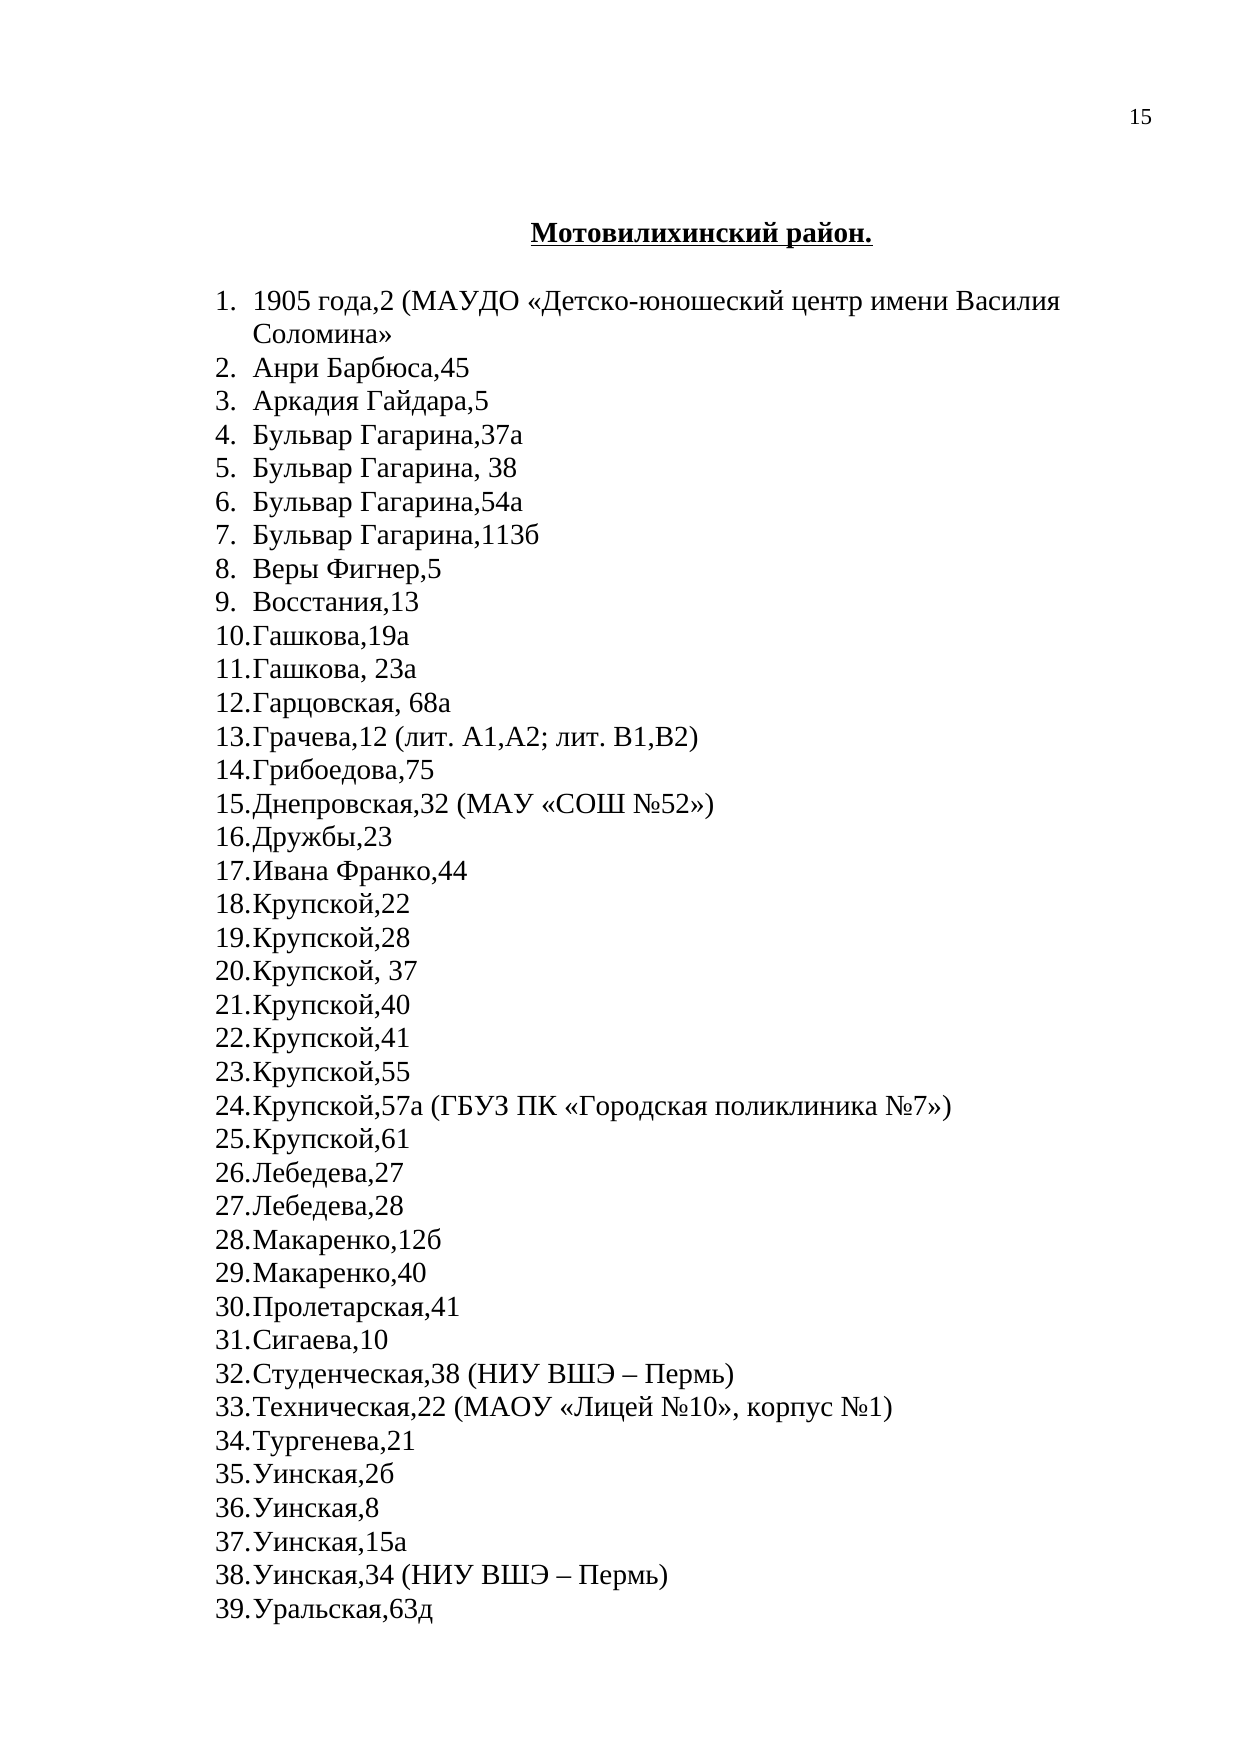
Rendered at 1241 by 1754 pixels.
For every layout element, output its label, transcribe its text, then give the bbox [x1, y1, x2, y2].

list Днепровская,32 (МАУ «СОШ №52») [215, 786, 1152, 819]
list 1905 года,2 (МАУДО «Детско-юношеский центр имени Василия Соломина» [215, 283, 1152, 350]
list Крупской,22 [215, 886, 1152, 920]
list Бульвар Гагарина,37а [215, 417, 1152, 450]
list Грачева,12 (лит. А1,А2; лит. В1,В2) [215, 719, 1152, 752]
list Лебедева,27 [215, 1155, 1152, 1188]
list Бульвар Гагарина,113б [215, 517, 1152, 551]
list Анри Барбюса,45 [215, 350, 1152, 383]
list Веры Фигнер,5 [215, 551, 1152, 584]
list Крупской, 37 [215, 953, 1152, 987]
list Восстания,13 [215, 584, 1152, 618]
list Крупской,41 [215, 1021, 1152, 1054]
list Тургенева,21 [215, 1423, 1152, 1457]
list Сигаева,10 [215, 1322, 1152, 1356]
list Лебедева,28 [215, 1188, 1152, 1222]
list Крупской,55 [215, 1054, 1152, 1088]
list Аркадия Гайдара,5 [215, 383, 1152, 417]
list Уинская,8 [215, 1490, 1152, 1524]
list Гарцовская, 68а [215, 685, 1152, 719]
list Крупской,61 [215, 1121, 1152, 1155]
list Макаренко,40 [215, 1255, 1152, 1289]
list Дружбы,23 [215, 819, 1152, 853]
list Уральская,63д [215, 1591, 1152, 1624]
list Пролетарская,41 [215, 1289, 1152, 1322]
list Крупской,40 [215, 987, 1152, 1021]
list Студенческая,38 (НИУ ВШЭ – Пермь) [215, 1356, 1152, 1389]
list Техническая,22 (МАОУ «Лицей №10», корпус №1) [215, 1389, 1152, 1423]
list Макаренко,12б [215, 1222, 1152, 1255]
list Уинская,15а [215, 1524, 1152, 1557]
list Крупской,57а (ГБУЗ ПК «Городская поликлиника №7») [215, 1088, 1152, 1121]
list Грибоедова,75 [215, 752, 1152, 786]
list Бульвар Гагарина, 38 [215, 450, 1152, 484]
list Ивана Франко,44 [215, 853, 1152, 886]
list Уинская,2б [215, 1457, 1152, 1490]
text Мотовилихинский район. [177, 216, 1152, 249]
list Бульвар Гагарина,54а [215, 484, 1152, 517]
list Гашкова, 23а [215, 652, 1152, 685]
list Гашкова,19а [215, 618, 1152, 652]
list Крупской,28 [215, 920, 1152, 953]
list Уинская,34 (НИУ ВШЭ – Пермь) [215, 1557, 1152, 1591]
